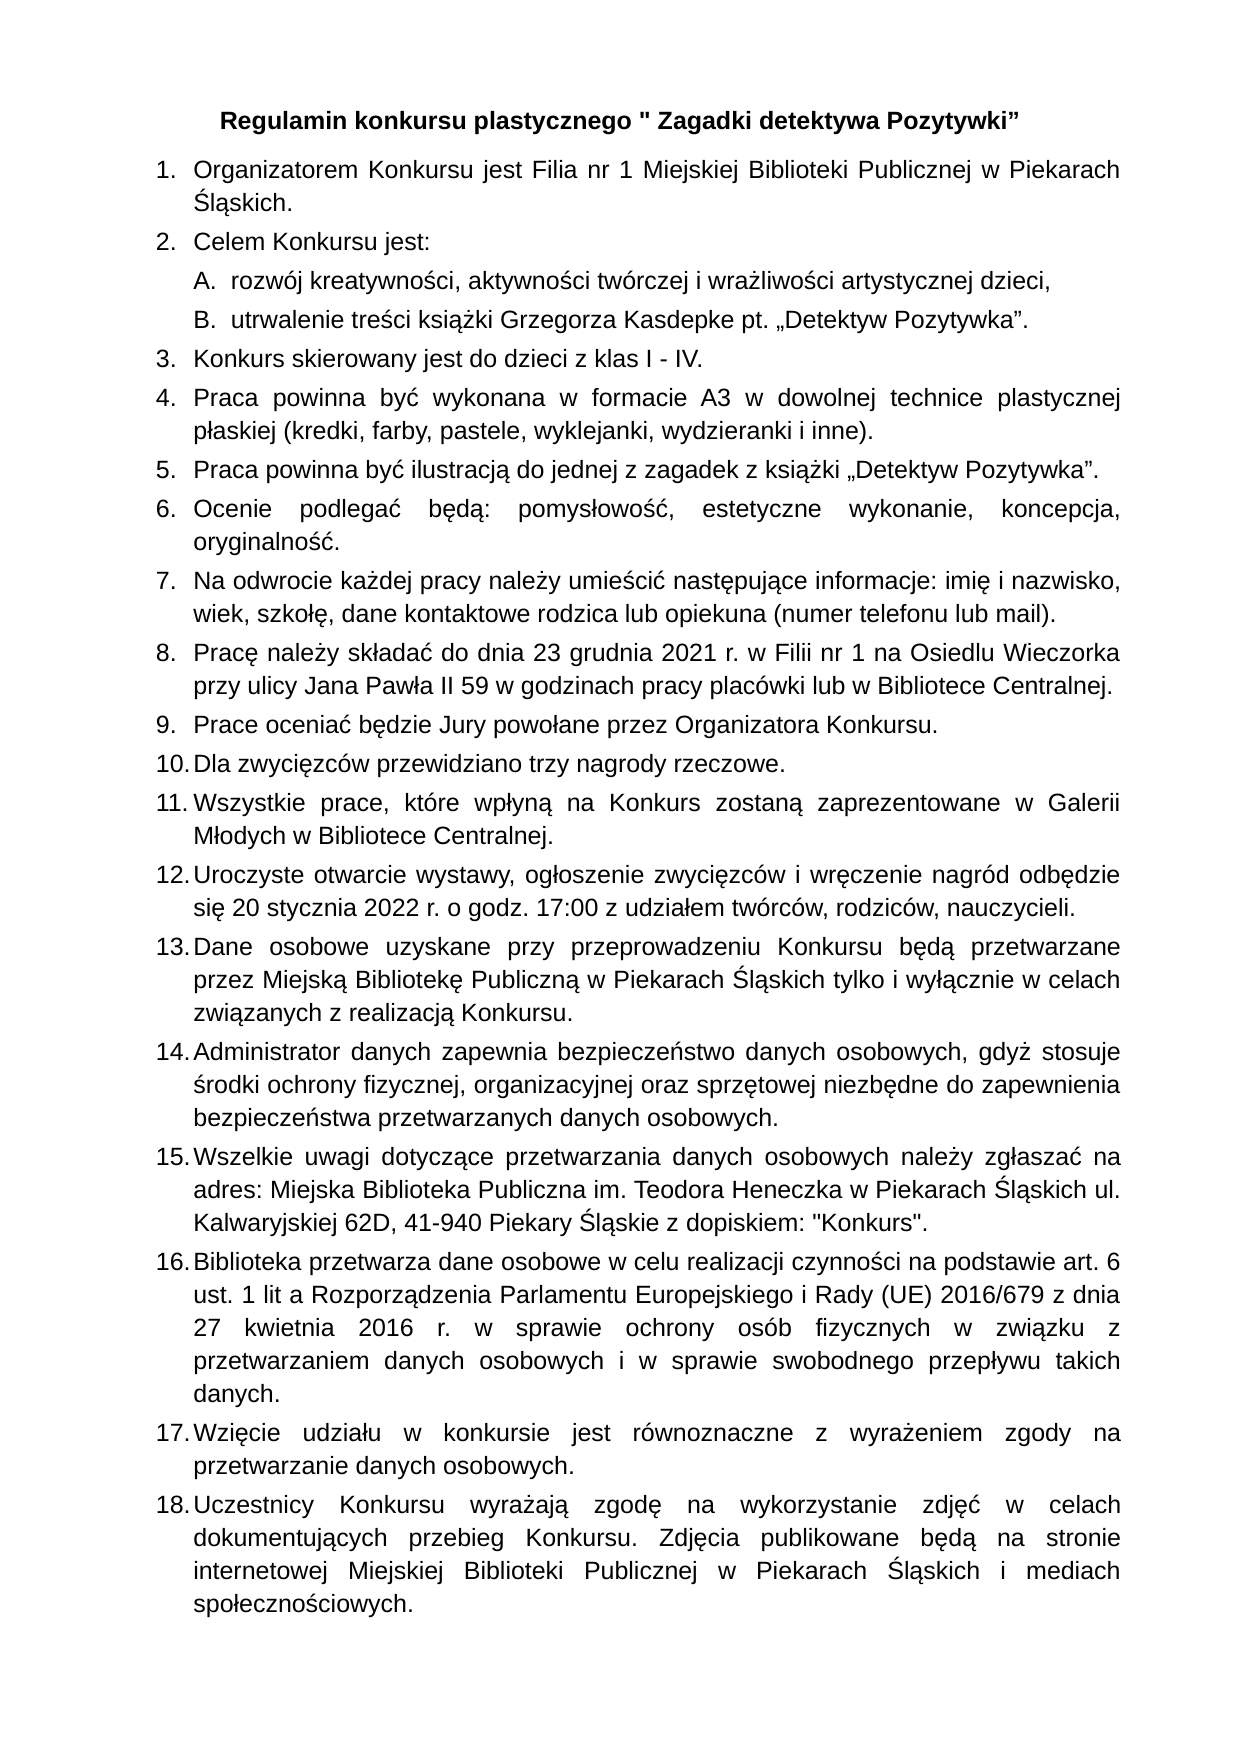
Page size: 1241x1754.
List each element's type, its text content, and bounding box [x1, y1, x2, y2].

list Uczestnicy Konkursu wyrażają zgodę na wykorzystanie zdjęć w celach dokumentujących przebieg Konkursu. Zdjęcia publikowane będą na stronie internetowej Miejskiej Biblioteki Publicznej w Piekarach Śląskich i mediach społecznościowych. [156, 1490, 1122, 1618]
list Celem Konkursu jest: [156, 227, 1122, 256]
list Wszystkie prace, które wpłyną na Konkurs zostaną zaprezentowane w Galerii Młodych w Bibliotece Centralnej. [156, 788, 1122, 850]
list Dla zwycięzców przewidziano trzy nagrody rzeczowe. [156, 749, 1122, 778]
list Uroczyste otwarcie wystawy, ogłoszenie zwycięzców i wręczenie nagród odbędzie się 20 stycznia 2022 r. o godz. 17:00 z udziałem twórców, rodziców, nauczycieli. [156, 860, 1122, 922]
list Organizatorem Konkursu jest Filia nr 1 Miejskiej Biblioteki Publicznej w Piekarach Śląskich. [156, 155, 1122, 217]
list Konkurs skierowany jest do dzieci z klas I - IV. [156, 344, 1122, 373]
list Wszelkie uwagi dotyczące przetwarzania danych osobowych należy zgłaszać na adres: Miejska Biblioteka Publiczna im. Teodora Heneczka w Piekarach Śląskich ul. Kalwaryjskiej 62D, 41-940 Piekary Śląskie z dopiskiem: "Konkurs". [156, 1142, 1122, 1237]
list Biblioteka przetwarza dane osobowe w celu realizacji czynności na podstawie art. 6 ust. 1 lit a Rozporządzenia Parlamentu Europejskiego i Rady (UE) 2016/679 z dnia 27 kwietnia 2016 r. w sprawie ochrony osób fizycznych w związku z przetwarzaniem danych osobowych i w sprawie swobodnego przepływu takich danych. [156, 1247, 1122, 1408]
list utrwalenie treści książki Grzegorza Kasdepke pt. „Detektyw Pozytywka”. [193, 305, 1122, 334]
list Prace oceniać będzie Jury powołane przez Organizatora Konkursu. [156, 710, 1122, 739]
list rozwój kreatywności, aktywności twórczej i wrażliwości artystycznej dzieci, [193, 266, 1122, 295]
list Praca powinna być wykonana w formacie A3 w dowolnej technice plastycznej płaskiej (kredki, farby, pastele, wyklejanki, wydzieranki i inne). [156, 383, 1122, 445]
list Ocenie podlegać będą: pomysłowość, estetyczne wykonanie, koncepcja, oryginalność. [156, 494, 1122, 556]
list Wzięcie udziału w konkursie jest równoznaczne z wyrażeniem zgody na przetwarzanie danych osobowych. [156, 1418, 1122, 1480]
list Praca powinna być ilustracją do jednej z zagadek z książki „Detektyw Pozytywka”. [156, 455, 1122, 484]
list Administrator danych zapewnia bezpieczeństwo danych osobowych, gdyż stosuje środki ochrony fizycznej, organizacyjnej oraz sprzętowej niezbędne do zapewnienia bezpieczeństwa przetwarzanych danych osobowych. [156, 1037, 1122, 1132]
text Regulamin konkursu plastycznego " Zagadki detektywa Pozytywki” [118, 106, 1122, 135]
list Na odwrocie każdej pracy należy umieścić następujące informacje: imię i nazwisko, wiek, szkołę, dane kontaktowe rodzica lub opiekuna (numer telefonu lub mail). [156, 566, 1122, 628]
list Dane osobowe uzyskane przy przeprowadzeniu Konkursu będą przetwarzane przez Miejską Bibliotekę Publiczną w Piekarach Śląskich tylko i wyłącznie w celach związanych z realizacją Konkursu. [156, 932, 1122, 1027]
list Pracę należy składać do dnia 23 grudnia 2021 r. w Filii nr 1 na Osiedlu Wieczorka przy ulicy Jana Pawła II 59 w godzinach pracy placówki lub w Bibliotece Centralnej. [156, 638, 1122, 700]
